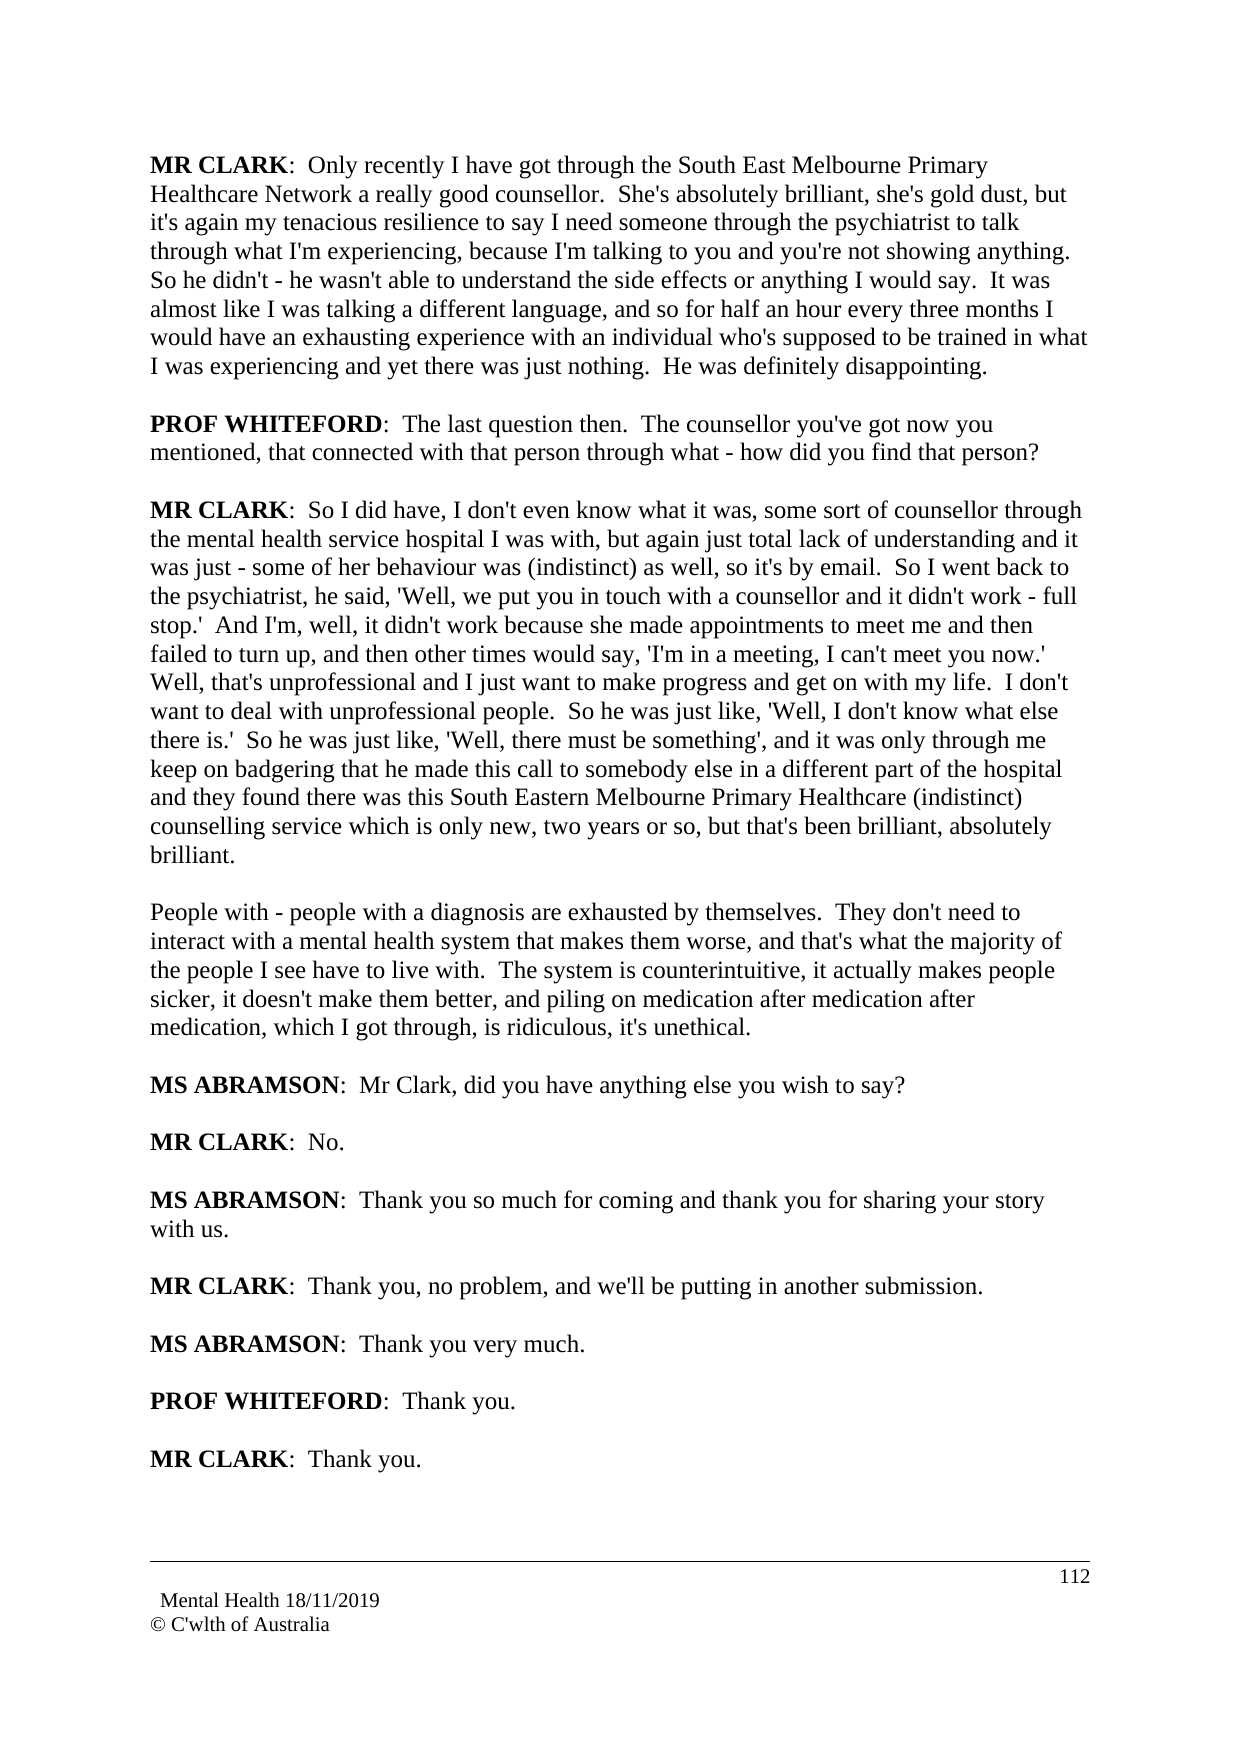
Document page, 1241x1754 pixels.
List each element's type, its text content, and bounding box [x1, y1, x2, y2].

text MR CLARK: Thank you. [150, 1444, 1090, 1472]
text MR CLARK: So I did have, I don't even know what it was, some sort of counsellor through the mental health service hospital I was with, but again just total lack of understanding and it was just - some of her behaviour was (indistinct) as well, so it's by email. So I went back to the psychiatrist, he said, 'Well, we put you in touch with a counsellor and it didn't work - full stop.' And I'm, well, it didn't work because she made appointments to meet me and then failed to turn up, and then other times would say, 'I'm in a meeting, I can't meet you now.' Well, that's unprofessional and I just want to make progress and get on with my life. I don't want to deal with unprofessional people. So he was just like, 'Well, I don't know what else there is.' So he was just like, 'Well, there must be something', and it was only through me keep on badgering that he made this call to somebody else in a different part of the hospital and they found there was this South Eastern Melbourne Primary Healthcare (indistinct) counselling service which is only new, two years or so, but that's been brilliant, absolutely brilliant. [150, 495, 1090, 869]
text MR CLARK: Only recently I have got through the South East Melbourne Primary Healthcare Network a really good counsellor. She's absolutely brilliant, she's gold dust, but it's again my tenacious resilience to say I need someone through the psychiatrist to talk through what I'm experiencing, because I'm talking to you and you're not showing anything. So he didn't - he wasn't able to understand the side effects or anything I would say. It was almost like I was talking a different language, and so for half an hour every three months I would have an exhausting experience with an individual who's supposed to be trained in what I was experiencing and yet there was just nothing. He was definitely disappointing. [150, 150, 1090, 380]
text MS ABRAMSON: Thank you very much. [150, 1329, 1090, 1357]
text MS ABRAMSON: Thank you so much for coming and thank you for sharing your story with us. [150, 1185, 1090, 1242]
text PROF WHITEFORD: The last question then. The counsellor you've got now you mentioned, that connected with that person through what - how did you find that person? [150, 409, 1090, 466]
text MS ABRAMSON: Mr Clark, did you have anything else you wish to say? [150, 1070, 1090, 1099]
text MR CLARK: No. [150, 1127, 1090, 1156]
text MR CLARK: Thank you, no problem, and we'll be putting in another submission. [150, 1271, 1090, 1300]
text PROF WHITEFORD: Thank you. [150, 1386, 1090, 1415]
text People with - people with a diagnosis are exhausted by themselves. They don't need to interact with a mental health system that makes them worse, and that's what the majority of the people I see have to live with. The system is counterintuitive, it actually makes people sicker, it doesn't make them better, and piling on medication after medication after medication, which I got through, is ridiculous, it's unethical. [150, 897, 1090, 1041]
